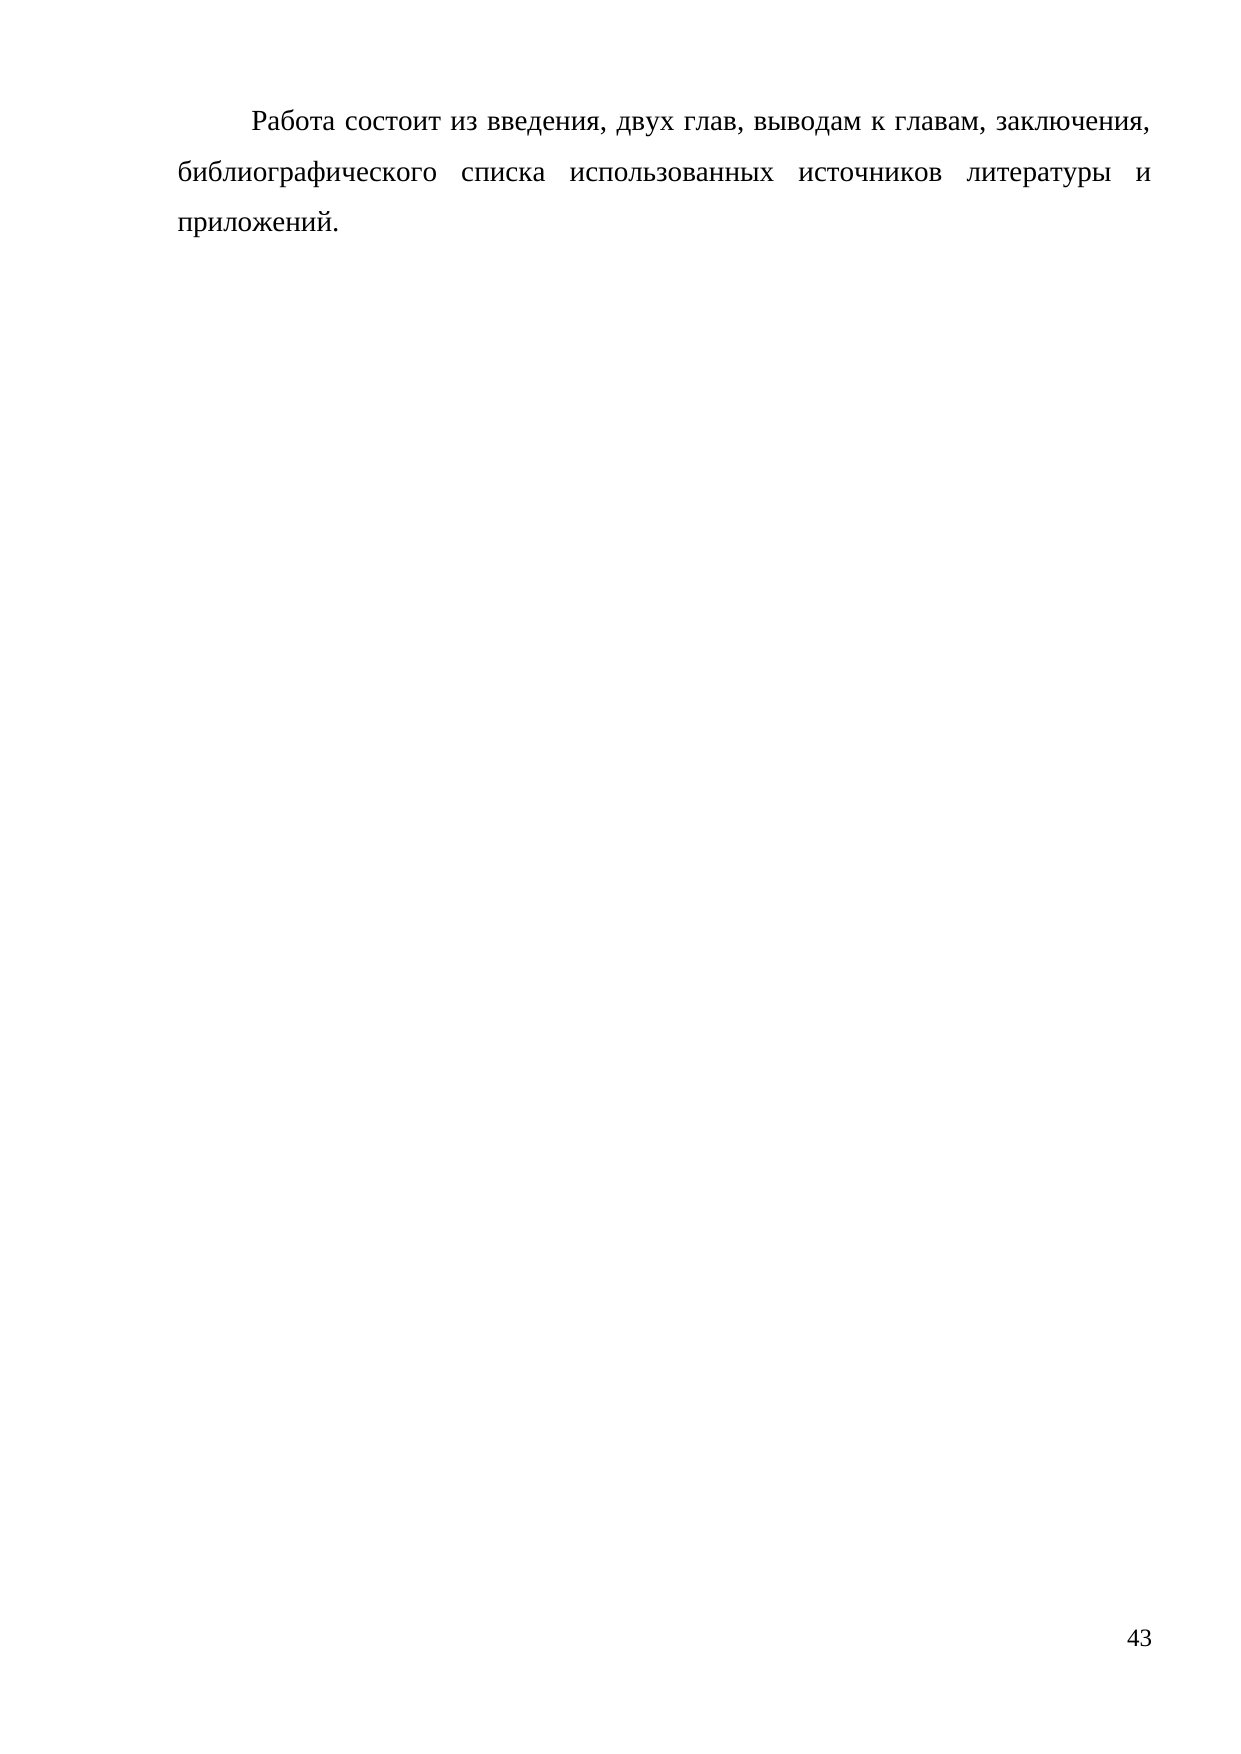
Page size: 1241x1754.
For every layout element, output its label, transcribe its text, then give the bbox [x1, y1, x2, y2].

text Работа состоит из введения, двух глав, выводам к главам, заключения, библиографического списка использованных источников литературы и приложений. [177, 103, 1152, 238]
